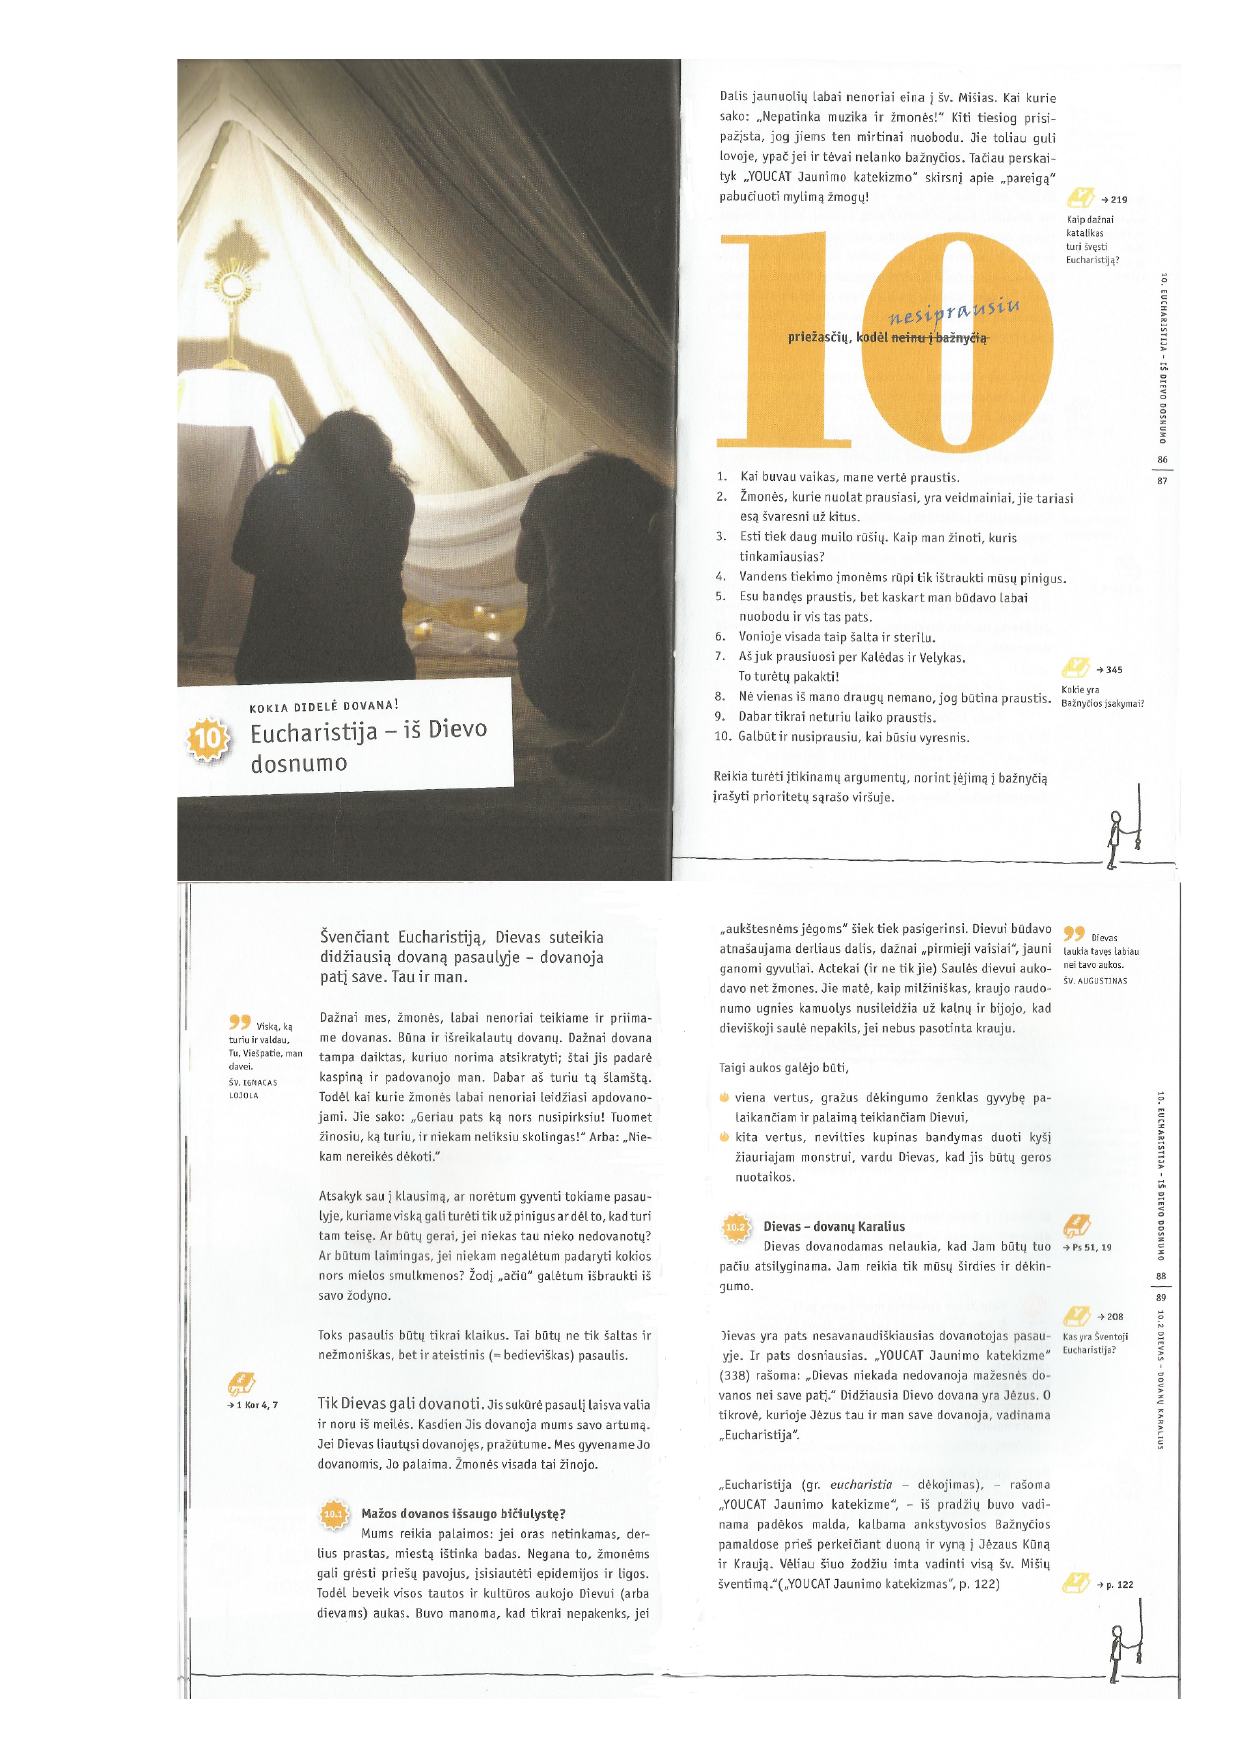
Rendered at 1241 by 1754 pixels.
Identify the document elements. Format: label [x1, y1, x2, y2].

picture [177, 59, 1182, 881]
picture [177, 882, 1182, 1699]
